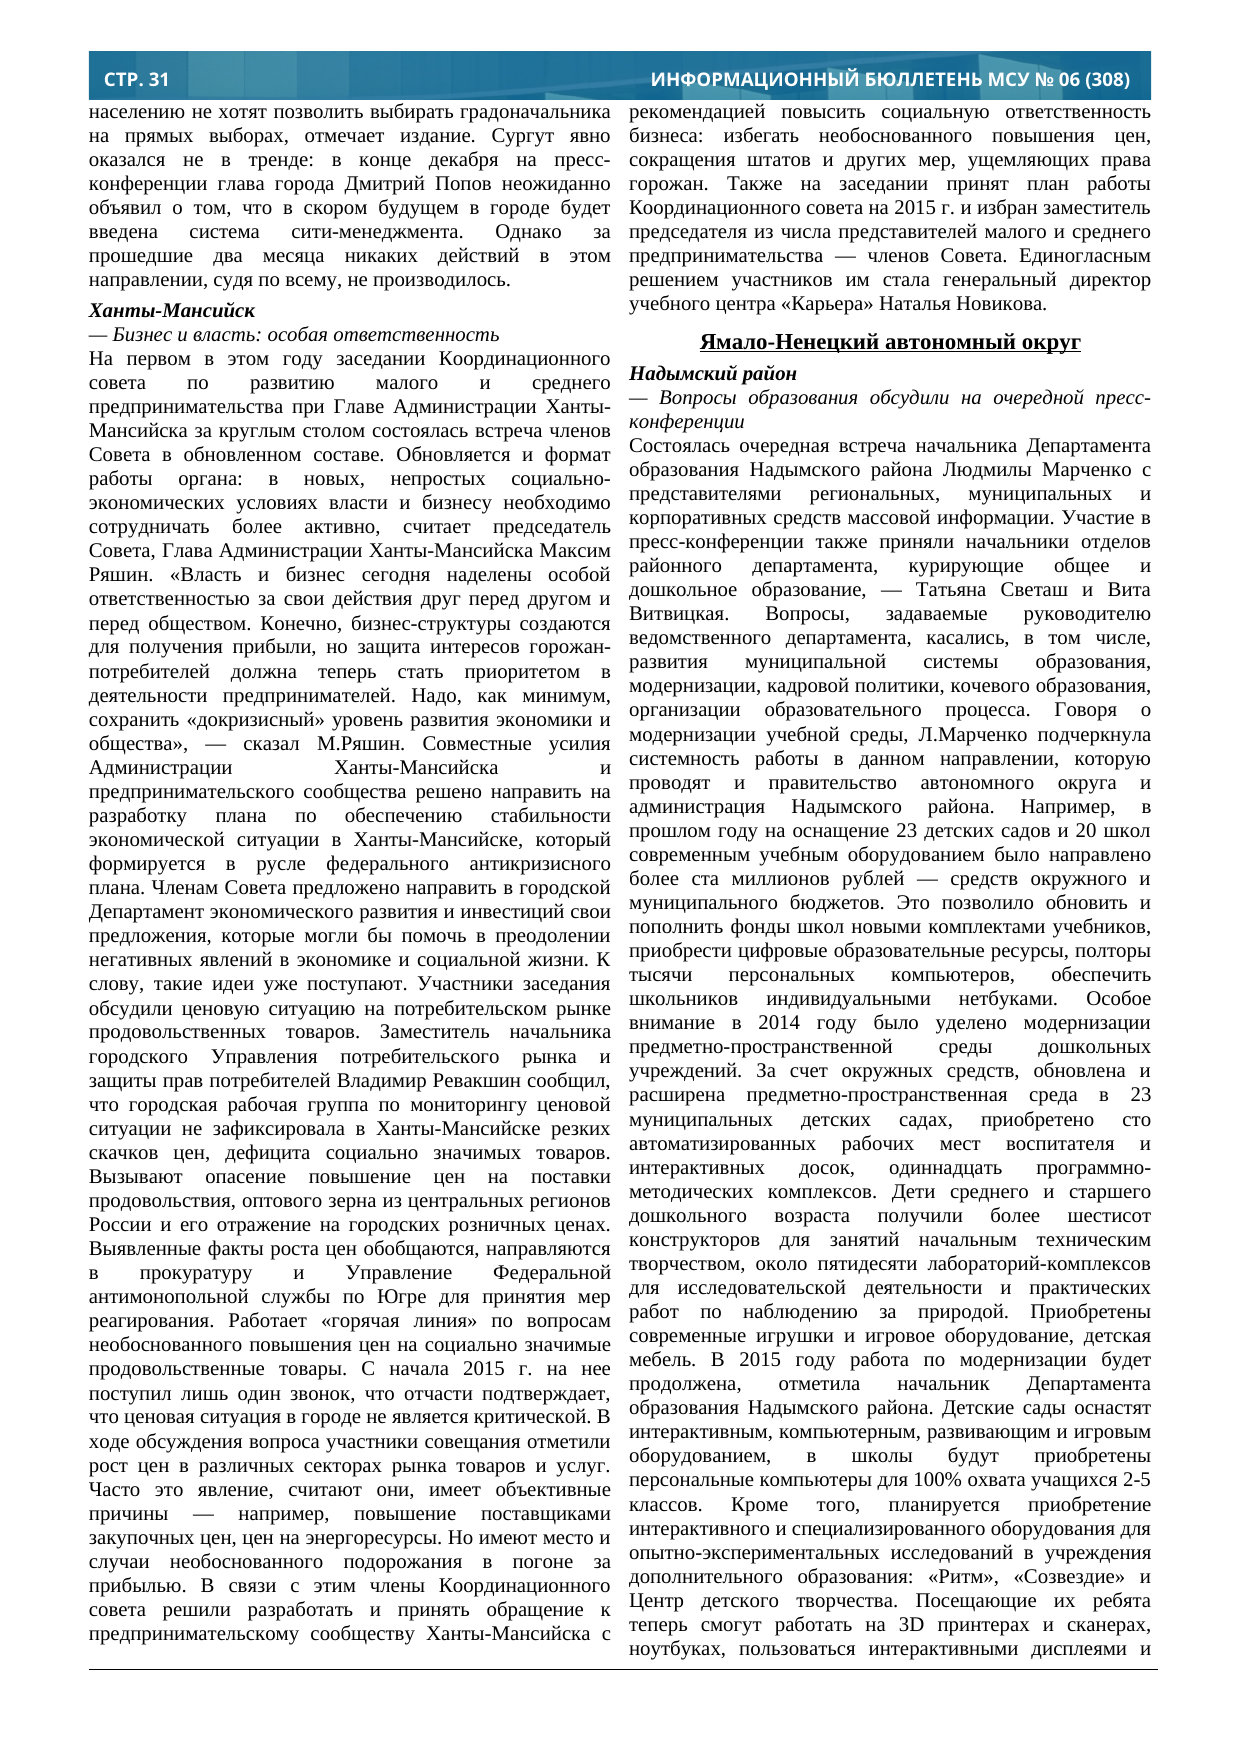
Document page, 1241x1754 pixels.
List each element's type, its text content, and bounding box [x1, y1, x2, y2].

text — Вопросы образования обсудили на очередной пресс-конференции [629, 384, 1152, 433]
text Надымский район [629, 361, 1152, 384]
text Ямало-Ненецкий автономный округ [629, 328, 1152, 354]
text — Бизнес и власть: особая ответственность [89, 322, 611, 346]
picture [88, 51, 1152, 100]
text Ханты-Мансийск [89, 298, 611, 322]
text На первом в этом году заседании Координационного совета по развитию малого и среднего предпринимательства при Главе Администрации Ханты-Мансийска за круглым столом состоялась встреча членов Совета в обновленном составе. Обновляется и формат работы органа: в новых, непростых социально-экономических условиях власти и бизнесу необходимо сотрудничать более активно, считает председатель Совета, Глава Администрации Ханты-Мансийска Максим Ряшин. «Власть и бизнес сегодня наделены особой ответственностью за свои действия друг перед другом и перед обществом. Конечно, бизнес-структуры создаются для получения прибыли, но защита интересов горожан-потребителей должна теперь стать приоритетом в деятельности предпринимателей. Надо, как минимум, сохранить «докризисный» уровень развития экономики и общества», — сказал М.Ряшин. Совместные усилия Администрации Ханты-Мансийска и предпринимательского сообщества решено направить на разработку плана по обеспечению стабильности экономической ситуации в Ханты-Мансийске, который формируется в русле федерального антикризисного плана. Членам Совета предложено направить в городской Департамент экономического развития и инвестиций свои предложения, которые могли бы помочь в преодолении негативных явлений в экономике и социальной жизни. К слову, такие идеи уже поступают. Участники заседания обсудили ценовую ситуацию на потребительском рынке продовольственных товаров. Заместитель начальника городского Управления потребительского рынка и защиты прав потребителей Владимир Ревакшин сообщил, что городская рабочая группа по мониторингу ценовой ситуации не зафиксировала в Ханты-Мансийске резких скачков цен, дефицита социально значимых товаров. Вызывают опасение повышение цен на поставки продовольствия, оптового зерна из центральных регионов России и его отражение на городских розничных ценах. Выявленные факты роста цен обобщаются, направляются в прокуратуру и Управление Федеральной антимонопольной службы по Югре для принятия мер реагирования. Работает «горячая линия» по вопросам необоснованного повышения цен на социально значимые продовольственные товары. С начала 2015 г. на нее поступил лишь один звонок, что отчасти подтверждает, что ценовая ситуация в городе не является критической. В ходе обсуждения вопроса участники совещания отметили рост цен в различных секторах рынка товаров и услуг. Часто это явление, считают они, имеет объективные причины — например, повышение поставщиками закупочных цен, цен на энергоресурсы. Но имеют место и случаи необоснованного подорожания в погоне за прибылью. В связи с этим члены Координационного совета решили разработать и принять обращение к предпринимательскому сообществу Ханты-Мансийска с рекомендацией повысить социальную ответственность бизнеса: избегать необоснованного повышения цен, сокращения штатов и других мер, ущемляющих права горожан. Также на заседании принят план работы Координационного совета на 2015 г. и избран заместитель председателя из числа представителей малого и среднего предпринимательства — членов Совета. Единогласным решением участников им стала генеральный директор учебного центра «Карьера» Наталья Новикова. [89, 346, 611, 1645]
